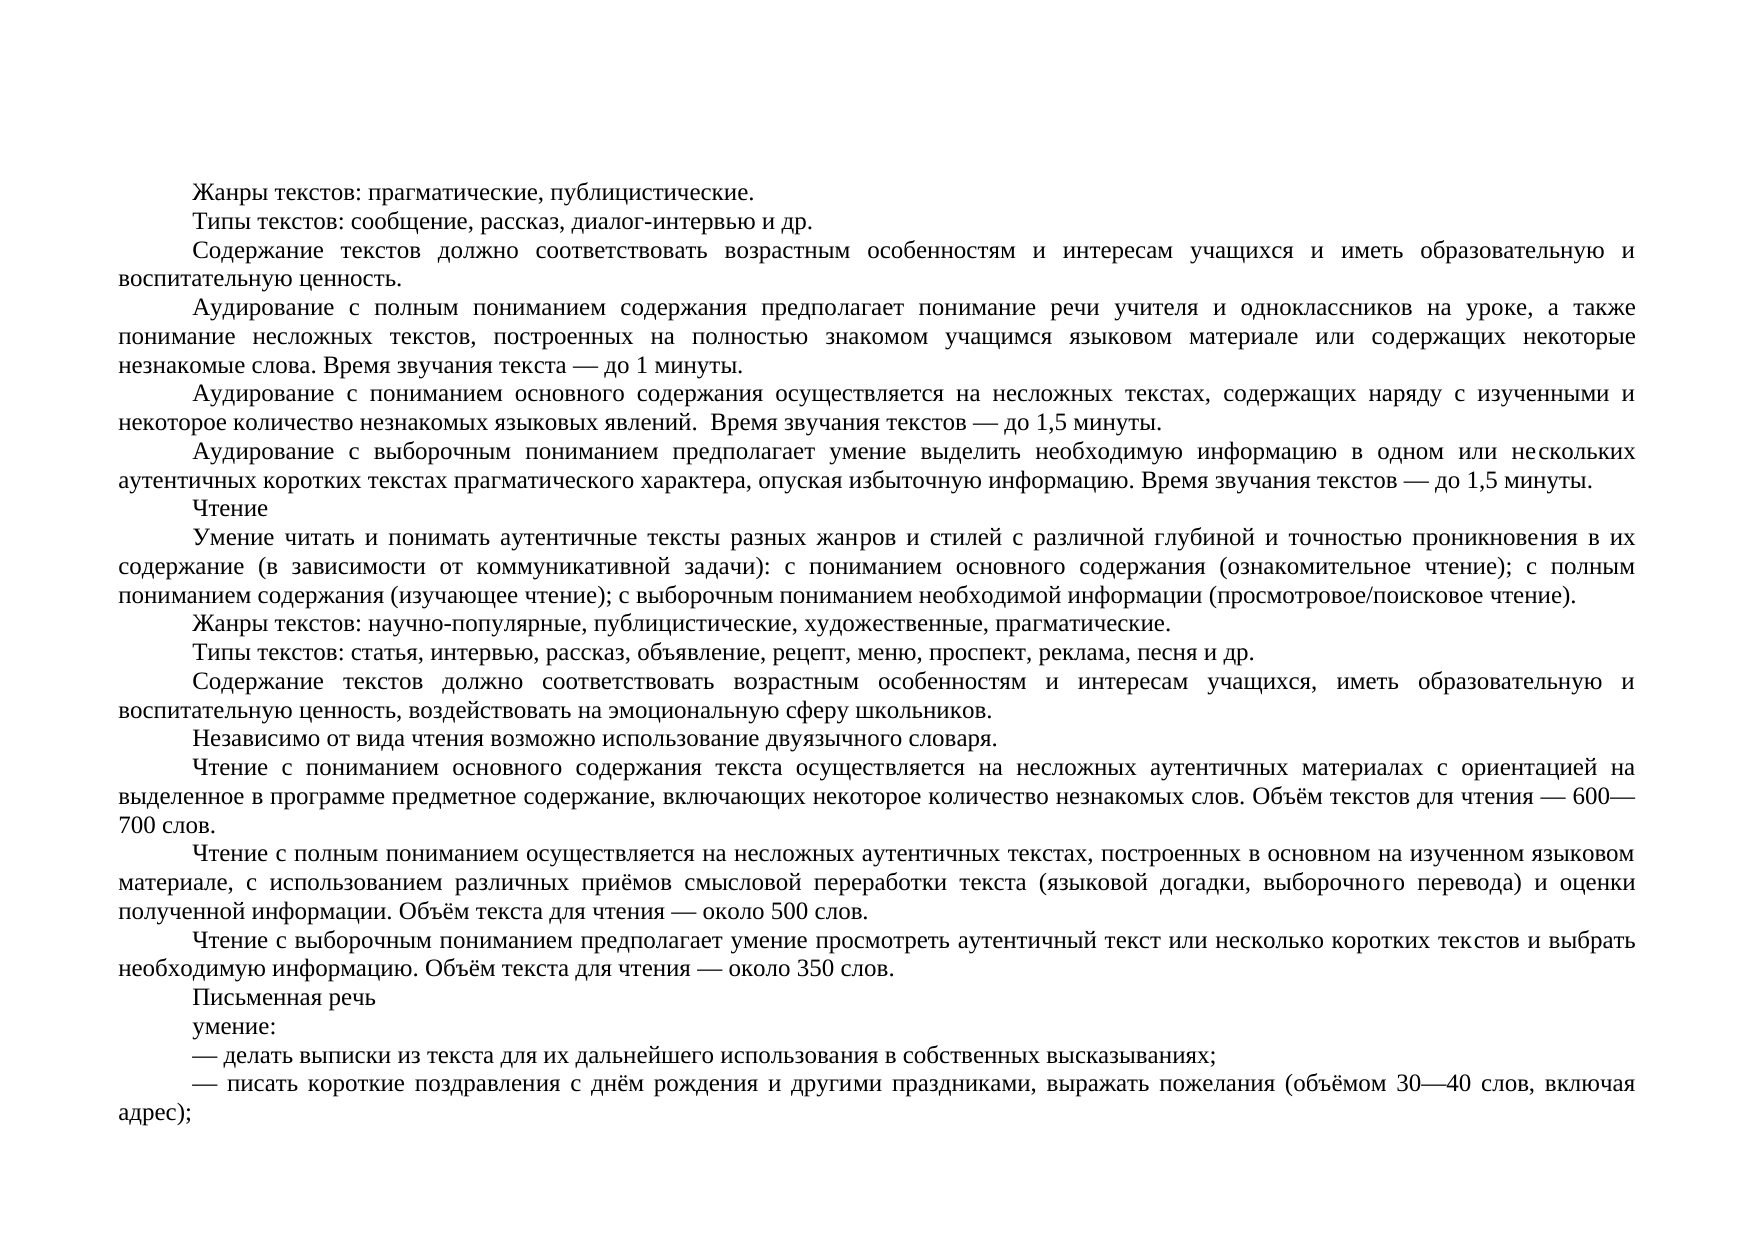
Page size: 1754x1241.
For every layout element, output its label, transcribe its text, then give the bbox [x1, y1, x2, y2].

text Типы текстов: сообщение, рассказ, диалог-интервью и др. [118, 206, 1636, 235]
text Независимо от вида чтения возможно использование двуязычного словаря. [118, 723, 1636, 752]
text Типы текстов: статья, интервью, рассказ, объявление, рецепт, меню, проспект, реклама, песня и др. [118, 637, 1636, 666]
text Жанры текстов: научно-популярные, публицистические, художественные, прагматические. [118, 608, 1636, 637]
text Чтение с выборочным пониманием предполагает умение просмотреть аутентичный текст или несколько коротких текстов и выбрать необходимую информацию. Объём текста для чтения — около 350 слов. [118, 925, 1636, 982]
text Умение читать и понимать аутентичные тексты разных жанров и стилей с различной глубиной и точностью проникновения в их содержание (в зависимости от коммуникативной задачи): с пониманием основного содержания (ознакомительное чтение); с полным пониманием содержания (изучающее чтение); с выборочным пониманием необходимой информации (просмотровое/поисковое чтение). [118, 522, 1636, 608]
text Чтение с пониманием основного содержания текста осуществляется на несложных аутентичных материалах с ориентацией на выделенное в программе предметное содержание, включающих некоторое количество незнакомых слов. Объём текстов для чтения — 600—700 слов. [118, 752, 1636, 838]
text Чтение с полным пониманием осуществляется на несложных аутентичных текстах, построенных в основном на изученном языковом материале, с использованием различных приёмов смысловой переработки текста (языковой догадки, выборочного перевода) и оценки полученной информации. Объём текста для чтения — около 500 слов. [118, 838, 1636, 925]
text Содержание текстов должно соответствовать возрастным особенностям и интересам учащихся и иметь образовательную и воспитательную ценность. [118, 235, 1636, 292]
text Аудирование с выборочным пониманием предполагает умение выделить необходимую информацию в одном или нескольких аутентичных коротких текстах прагматического характера, опуская избыточную информацию. Время звучания текстов — до 1,5 минуты. [118, 436, 1636, 493]
text Письменная речь [118, 982, 1636, 1011]
text — делать выписки из текста для их дальнейшего использования в собственных высказываниях; [118, 1040, 1636, 1068]
text — писать короткие поздравления с днём рождения и другими праздниками, выражать пожелания (объёмом 30—40 слов, включая адрес); [118, 1068, 1636, 1126]
text Содержание текстов должно соответствовать возрастным особенностям и интересам учащихся, иметь образовательную и воспитательную ценность, воздействовать на эмоциональную сферу школьников. [118, 666, 1636, 723]
text Жанры текстов: прагматические, публицистические. [118, 177, 1636, 206]
text умение: [118, 1011, 1636, 1040]
text Аудирование с пониманием основного содержания осуществляется на несложных текстах, содержащих наряду с изученными и некоторое количество незнакомых языковых явлений. Время звучания текстов — до 1,5 минуты. [118, 378, 1636, 436]
text Чтение [118, 493, 1636, 522]
text Аудирование с полным пониманием содержания предполагает понимание речи учителя и одноклассников на уроке, а также понимание несложных текстов, построенных на полностью знакомом учащимся языковом материале или содержащих некоторые незнакомые слова. Время звучания текста — до 1 минуты. [118, 292, 1636, 378]
